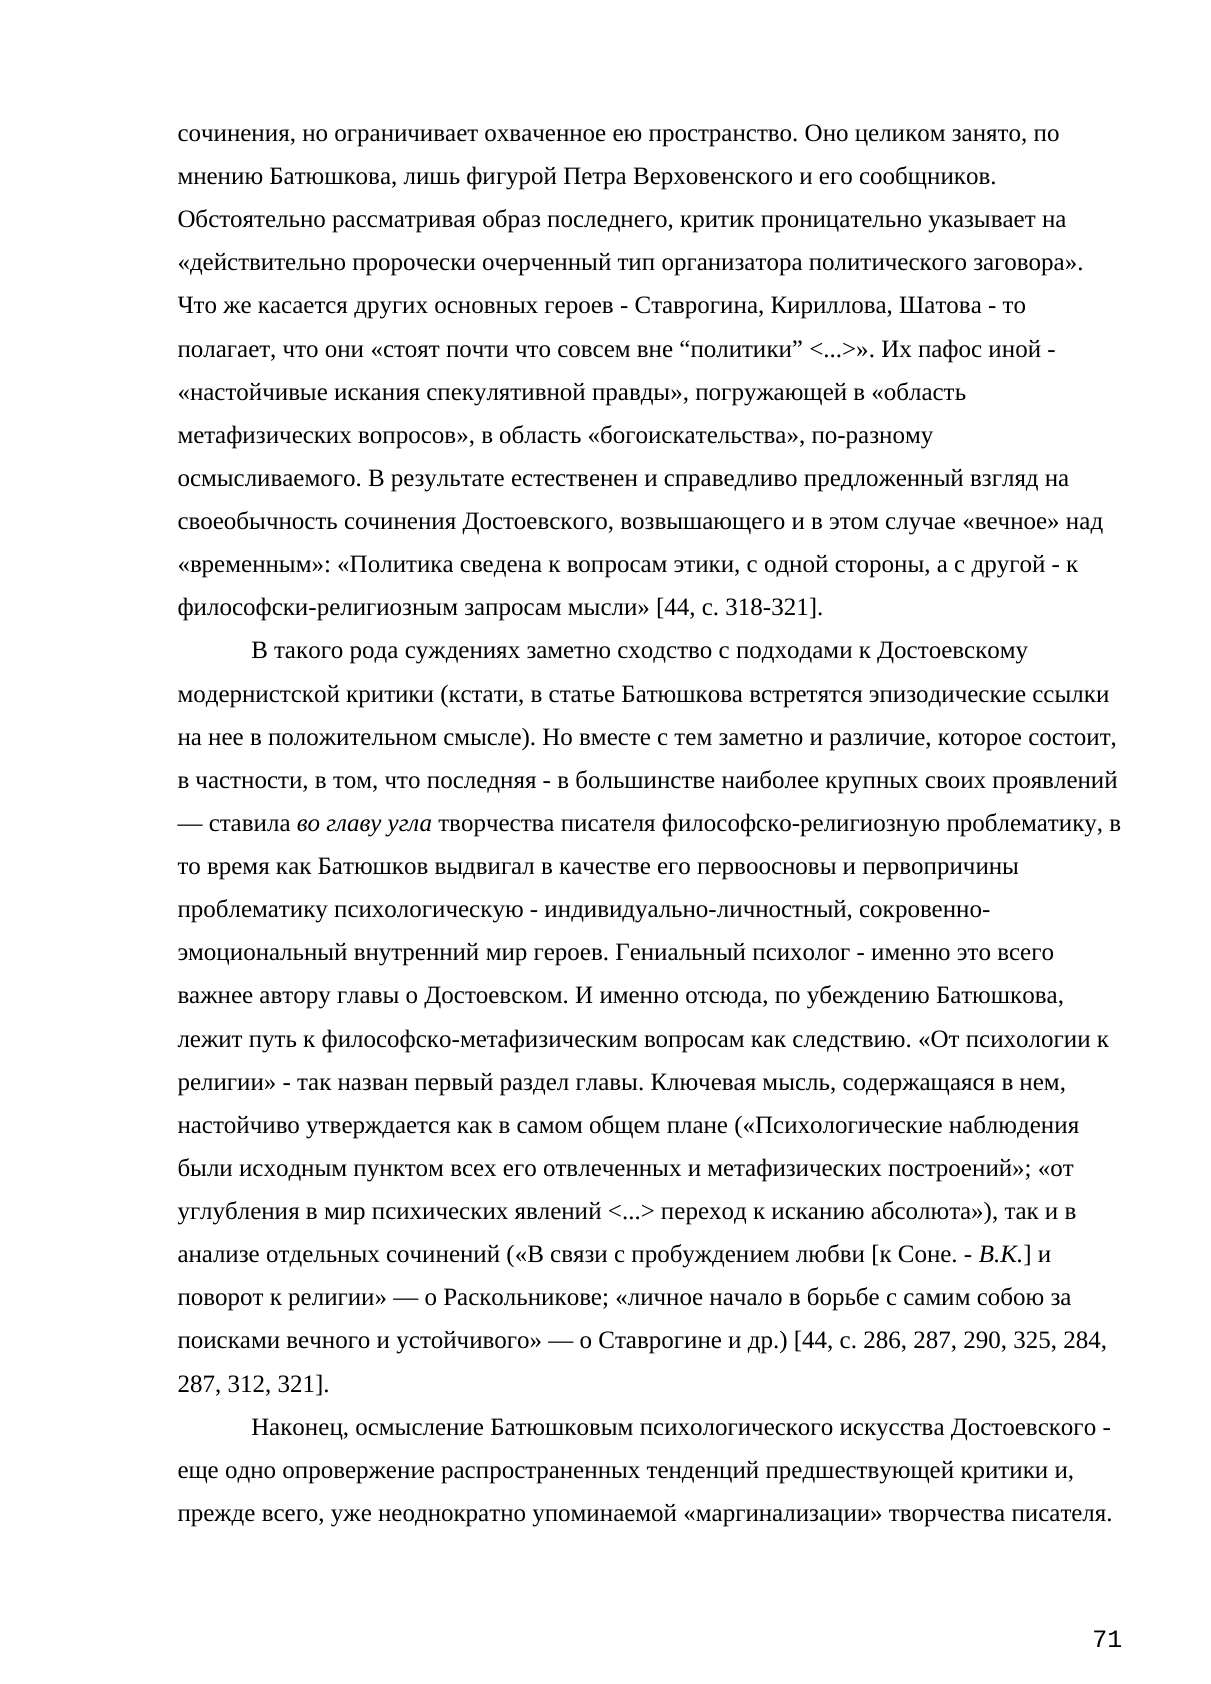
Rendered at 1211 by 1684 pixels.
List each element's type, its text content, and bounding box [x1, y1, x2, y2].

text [177, 1412, 1122, 1527]
text В такого рода суждениях заметно сходство с подходами к Достоевскому модернистской критики (кстати, в статье Батюшкова встретятся эпизодические ссылки на нее в положительном смысле). Но вместе с тем заметно и различие, которое состоит, в частности, в том, что последняя - в большинстве наиболее крупных своих проявлений — ставила во главу угла творчества писателя философско-религиозную проблематику, в то время как Батюшков выдвигал в качестве его первоосновы и первопричины проблематику психологическую - индивидуально-личностный, сокровенно-эмоциональный внутренний мир героев. Гениальный психолог - именно это всего важнее автору главы о Достоевском. И именно отсюда, по убеждению Батюшкова, лежит путь к философско-метафизическим вопросам как следствию. «От психологии к религии» - так назван первый раздел главы. Ключевая мысль, содержащаяся в нем, настойчиво утверждается как в самом общем плане («Психологические наблюдения были исходным пунктом всех его отвлеченных и метафизических построений»; «от углубления в мир психических явлений <...> переход к исканию абсолюта»), так и в анализе отдельных сочинений («В связи с пробуждением любви [к Соне. - В.К.] и поворот к религии» — о Раскольникове; «личное начало в борьбе с самим собою за поисками вечного и устойчивого» — о Ставрогине и др.) [44, с. 286, 287, 290, 325, 284, 287, 312, 321]. [177, 636, 1122, 1397]
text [177, 118, 1122, 621]
